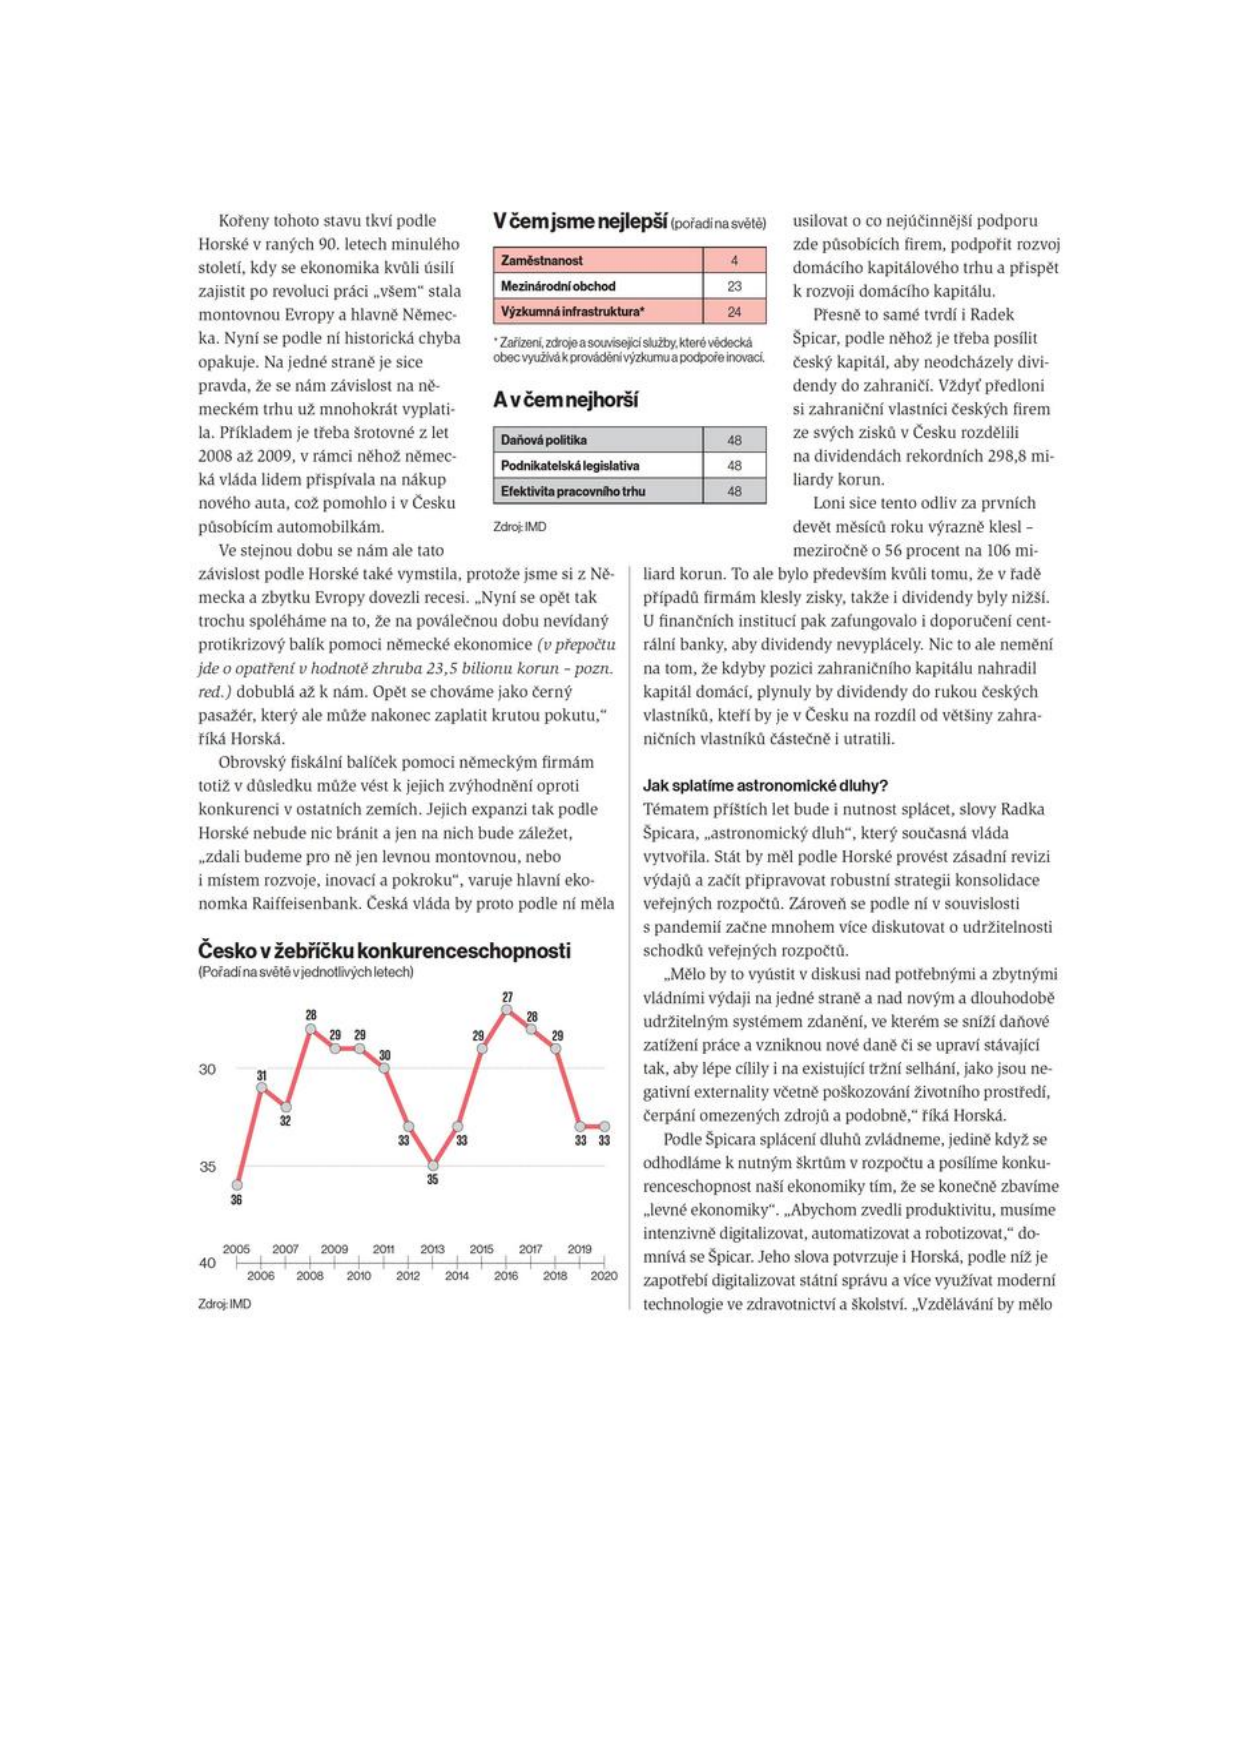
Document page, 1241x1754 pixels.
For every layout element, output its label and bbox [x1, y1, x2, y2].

picture [147, 147, 1093, 1324]
